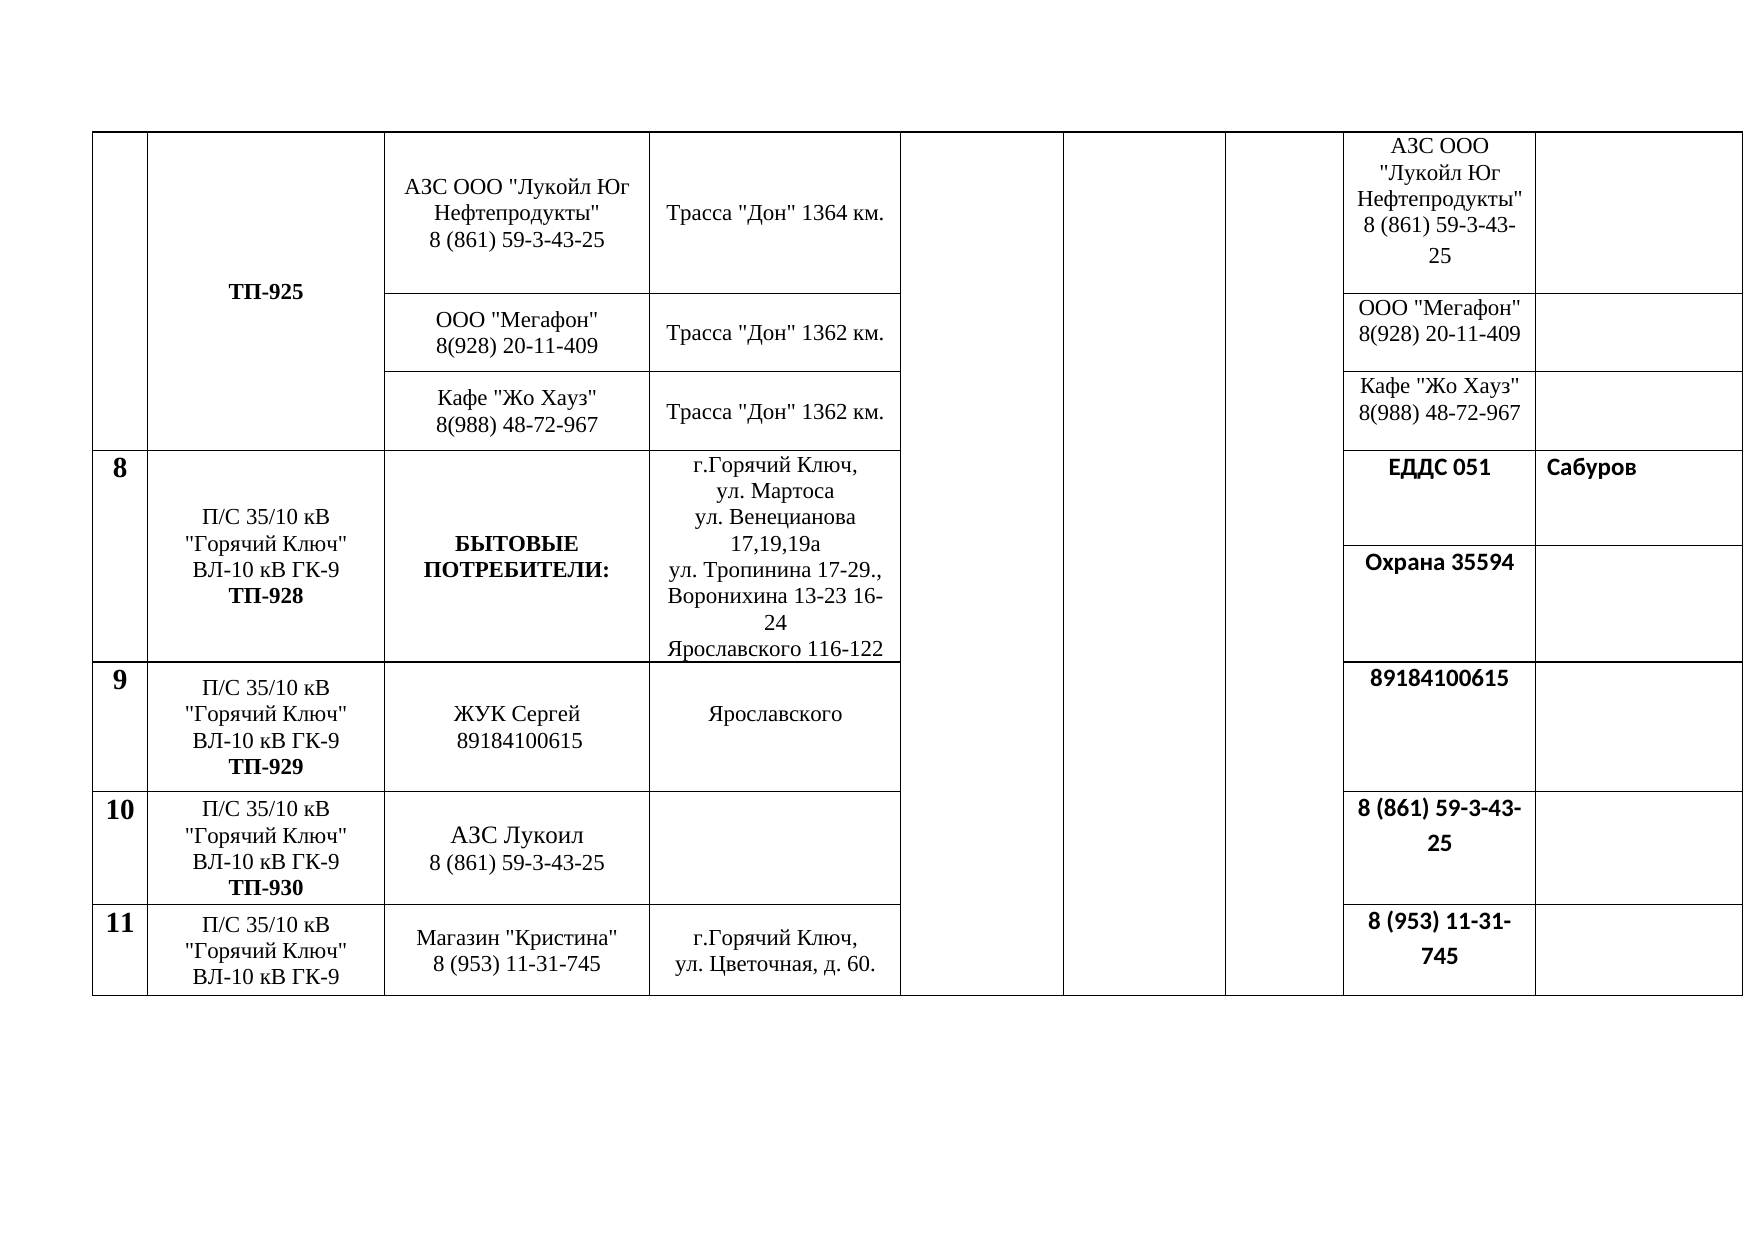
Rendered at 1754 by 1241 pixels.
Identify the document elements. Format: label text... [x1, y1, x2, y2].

table_cell П/С 35/10 кВ "Горячий Ключ" ВЛ-10 кВ ГК-9 ТП-929 [148, 663, 384, 791]
table_cell Кафе "Жо Хауз" 8(988) 48-72-967 [385, 372, 649, 449]
table_cell Магазин "Кристина" 8 (953) 11-31-745 [385, 905, 649, 995]
table_cell [1536, 792, 1742, 904]
table_cell Ярославского [650, 663, 900, 791]
table_cell Трасса "Дон" 1364 км. [650, 133, 900, 293]
table_cell Охрана 35594 [1344, 546, 1535, 661]
table_cell ООО "Мегафон" 8(928) 20-11-409 [1344, 294, 1535, 371]
table_cell ЖУК Сергей 89184100615 [385, 663, 649, 791]
table_cell [1536, 905, 1742, 995]
table_cell Кафе "Жо Хауз" 8(988) 48-72-967 [1344, 372, 1535, 449]
table_cell [650, 792, 900, 904]
table_cell [1536, 546, 1742, 661]
table_cell П/С 35/10 кВ "Горячий Ключ" ВЛ-10 кВ ГК-9 ТП-928 [148, 451, 384, 661]
table_cell г.Горячий Ключ, ул. Мартоса ул. Венецианова 17,19,19а ул. Тропинина 17-29., Воронихина 13-23 16-24 Ярославского 116-122 [650, 451, 900, 661]
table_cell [148, 133, 384, 449]
table_cell [1536, 372, 1742, 449]
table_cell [148, 905, 384, 995]
table_cell Трасса "Дон" 1362 км. [650, 294, 900, 371]
table_cell П/С 35/10 кВ "Горячий Ключ" ВЛ-10 кВ ГК-9 ТП-930 [148, 792, 384, 904]
table_cell [1536, 133, 1742, 293]
table_cell АЗС ООО "Лукойл Юг Нефтепродукты" 8 (861) 59-3-43-25 [385, 133, 649, 293]
table_cell 8 [93, 451, 147, 661]
table_cell 89184100615 [1344, 663, 1535, 791]
table_cell БЫТОВЫЕ ПОТРЕБИТЕЛИ: [385, 451, 649, 661]
table_cell 8 (861) 59-3-43-25 [1344, 792, 1535, 904]
table_cell АЗС Лукоил 8 (861) 59-3-43-25 [385, 792, 649, 904]
table_cell 10 [93, 792, 147, 904]
table_cell г.Горячий Ключ, ул. Цветочная, д. 60. [650, 905, 900, 995]
table_cell 7 [93, 133, 147, 449]
table_cell 11 [93, 905, 147, 995]
table_cell ООО "Мегафон" 8(928) 20-11-409 [385, 294, 649, 371]
table_cell Сабуров [1536, 451, 1742, 545]
table_cell Трасса "Дон" 1362 км. [650, 372, 900, 449]
table_cell ЕДДС 051 [1344, 451, 1535, 545]
table_cell АЗС ООО "Лукойл Юг Нефтепродукты" 8 (861) 59-3-43-25 [1344, 133, 1535, 293]
table_cell [1536, 663, 1742, 791]
table_cell [1536, 294, 1742, 371]
table_cell 9 [93, 663, 147, 791]
table_cell 8 (953) 11-31-745 [1344, 905, 1535, 995]
